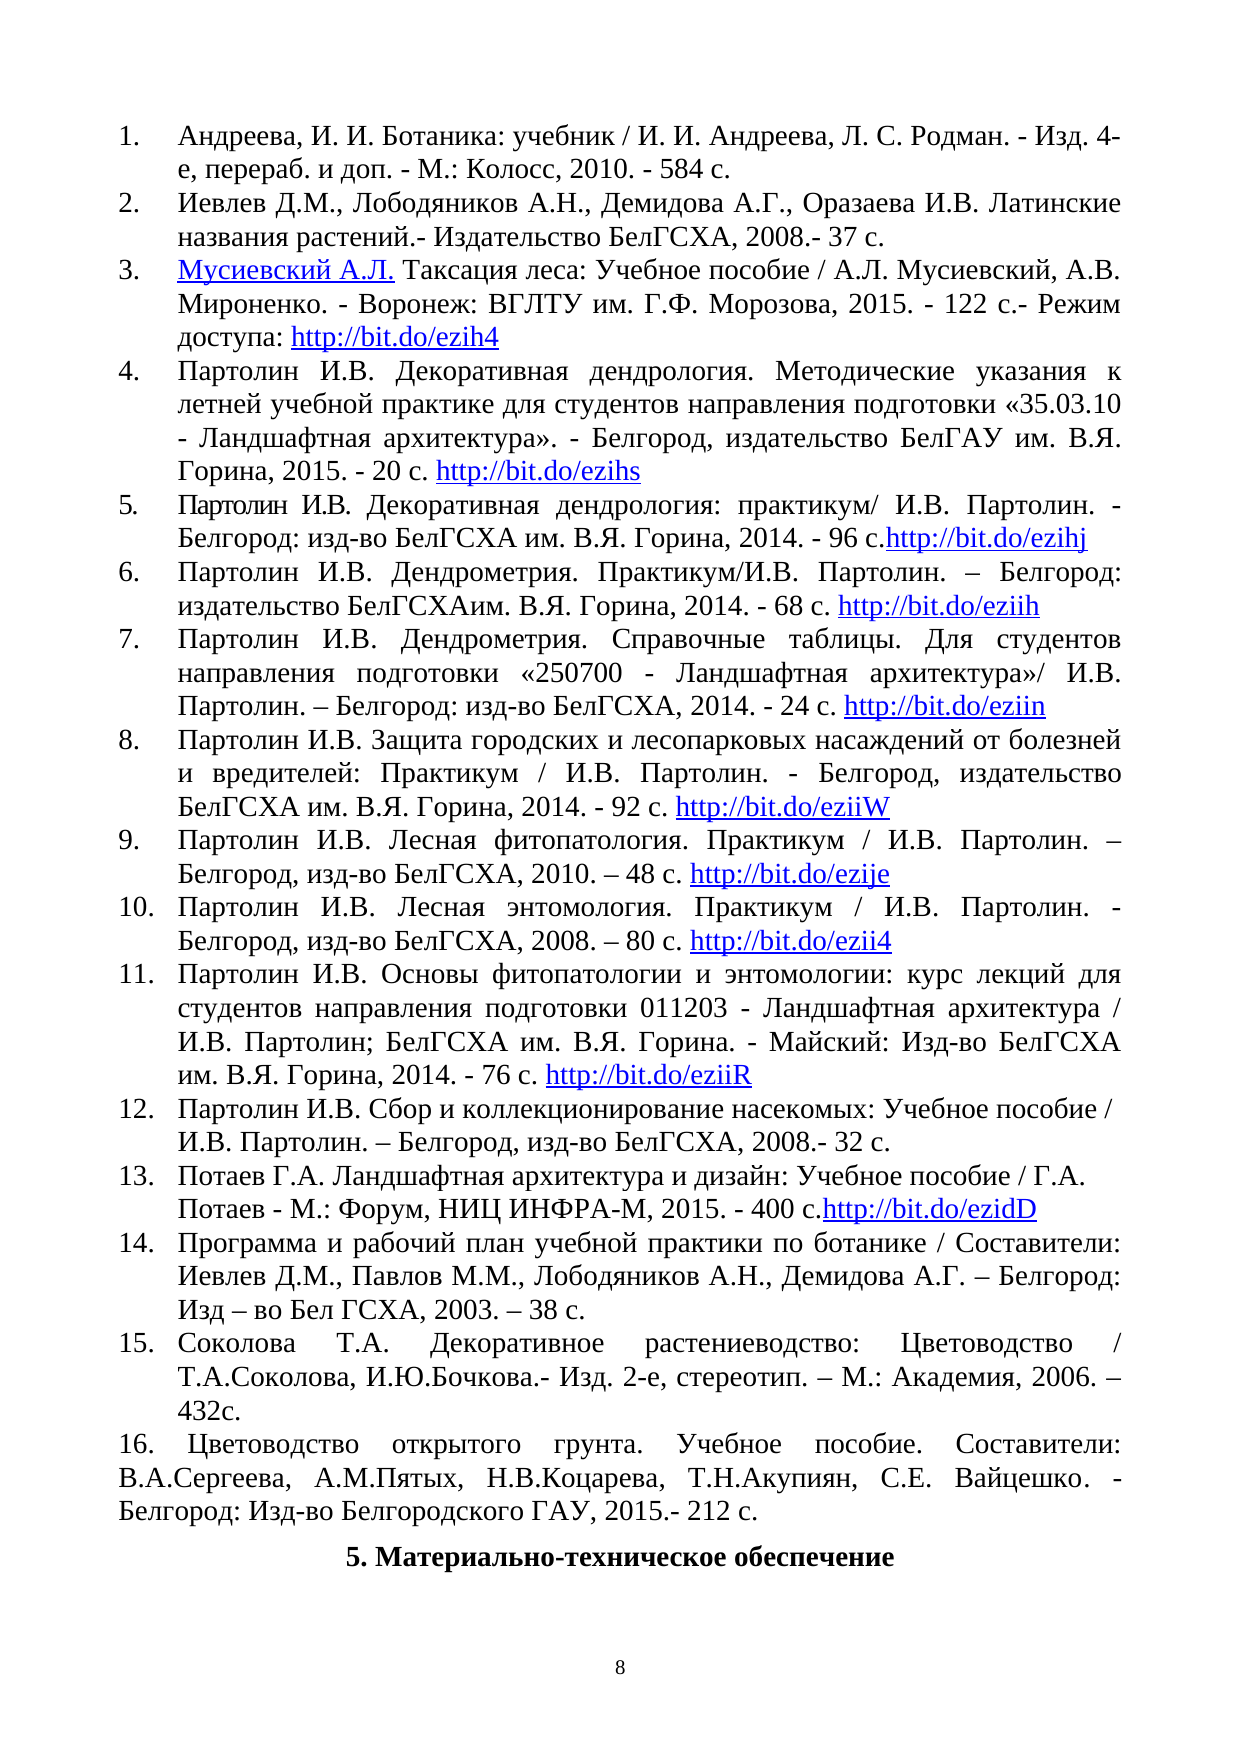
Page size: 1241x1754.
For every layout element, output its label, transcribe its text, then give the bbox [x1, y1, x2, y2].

list Потаев Г.А. Ландшафтная архитектура и дизайн: Учебное пособие / Г.А. Потаев - М.: Форум, НИЦ ИНФРА-М, 2015. - 400 с.http://bit.do/ezidD [822, 1158, 1122, 1225]
text 5. Материально-техническое обеспечение [118, 1539, 1122, 1573]
list Партолин И.В. Дендрометрия. Практикум/И.В. Партолин. – Белгород: издательство БелГСХАим. В.Я. Горина, 2014. - 68 с. http://bit.do/eziih [118, 554, 1122, 621]
list Андреева, И. И. Ботаника: учебник / И. И. Андреева, Л. С. Родман. - Изд. 4-е, перераб. и доп. - М.: Колосс, 2010. - 584 с. [118, 118, 1122, 185]
text 16. Цветоводство открытого грунта. Учебное пособие. Составители: В.А.Сергеева, А.М.Пятых, Н.В.Коцарева, Т.Н.Акупиян, С.Е. Вайцешко. - Белгород: Изд-во Белгородского ГАУ, 2015.- 212 с. [118, 1426, 1122, 1527]
list Партолин И.В. Лесная энтомология. Практикум / И.В. Партолин. - Белгород, изд-во БелГСХА, 2008. – 80 с. http://bit.do/ezii4 [118, 889, 1122, 957]
list Партолин И.В. Сбор и коллекционирование насекомых: Учебное пособие / И.В. Партолин. – Белгород, изд-во БелГСХА, 2008.- 32 с. [118, 1091, 1122, 1158]
list Партолин И.В. Декоративная дендрология. Методические указания к летней учебной практике для студентов направления подготовки «35.03.10 - Ландшафтная архитектура». - Белгород, издательство БелГАУ им. В.Я. Горина, 2015. - 20 с. http://bit.do/ezihs [118, 353, 1122, 487]
list Партолин И.В. Декоративная дендрология: практикум/ И.В. Партолин. - Белгород: изд-во БелГСХА им. В.Я. Горина, 2014. - 96 с.http://bit.do/ezihj [118, 487, 1122, 554]
list Мусиевский А.Л. Таксация леса: Учебное пособие / А.Л. Мусиевский, А.В. Мироненко. - Воронеж: ВГЛТУ им. Г.Ф. Морозова, 2015. - 122 с.- Режим доступа: http://bit.do/ezih4 [118, 252, 1122, 353]
list Программа и рабочий план учебной практики по ботанике / Составители: Иевлев Д.М., Павлов М.М., Лободяников А.Н., Демидова А.Г. – Белгород: Изд – во Бел ГСХА, 2003. – 38 с. [118, 1225, 1122, 1326]
list Партолин И.В. Защита городских и лесопарковых насаждений от болезней и вредителей: Практикум / И.В. Партолин. - Белгород, издательство БелГСХА им. В.Я. Горина, 2014. - 92 с. http://bit.do/eziiW [118, 722, 1122, 822]
list Партолин И.В. Основы фитопатологии и энтомологии: курс лекций для студентов направления подготовки 011203 - Ландшафтная архитектура / И.В. Партолин; БелГСХА им. В.Я. Горина. - Майский: Изд-во БелГСХА им. В.Я. Горина, 2014. - 76 с. http://bit.do/eziiR [118, 957, 1122, 1091]
list Иевлев Д.М., Лободяников А.Н., Демидова А.Г., Оразаева И.В. Латинские названия растений.- Издательство БелГСХА, 2008.- 37 с. [118, 185, 1122, 252]
list Партолин И.В. Дендрометрия. Справочные таблицы. Для студентов направления подготовки «250700 - Ландшафтная архитектура»/ И.В. Партолин. – Белгород: изд-во БелГСХА, 2014. - 24 с. http://bit.do/eziin [118, 621, 1122, 722]
list Соколова Т.А. Декоративное растениеводство: Цветоводство / Т.А.Соколова, И.Ю.Бочкова.- Изд. 2-е, стереотип. – М.: Академия, 2006. – 432с. [118, 1326, 1122, 1426]
list Партолин И.В. Лесная фитопатология. Практикум / И.В. Партолин. – Белгород, изд-во БелГСХА, 2010. – 48 с. http://bit.do/ezije [118, 822, 1122, 889]
